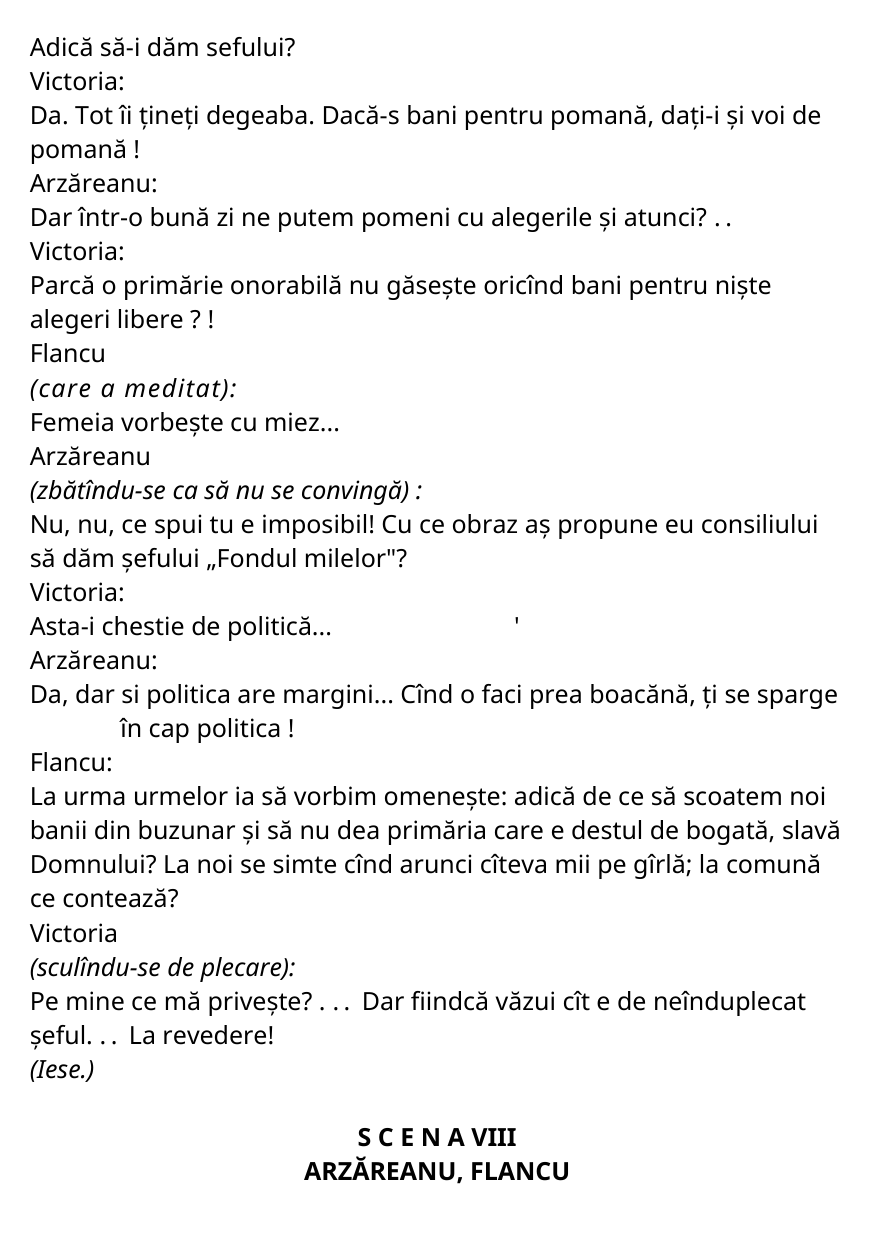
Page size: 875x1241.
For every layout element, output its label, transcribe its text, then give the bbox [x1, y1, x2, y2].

text Victoria: [29, 234, 844, 268]
text Pe mine ce mă priveşte? . .. Dar fiindcă văzui cît e de neînduplecat şeful. .. La revedere! [29, 983, 844, 1051]
text Adică să-i dăm sefului? [29, 29, 844, 64]
text Victoria: [29, 64, 844, 98]
text Flancu: [29, 745, 844, 779]
text Arzăreanu: [29, 166, 844, 200]
text (zbătîndu-se ca să nu se convingă) : [29, 472, 844, 506]
text (care a meditat): [29, 370, 844, 404]
text Arzăreanu: [29, 643, 844, 677]
text Victoria: [29, 574, 844, 609]
text Da, dar si politica are margini... Cînd o faci prea boacănă, ţi se sparge în cap politica ! [29, 677, 844, 745]
text Parcă o primărie onorabilă nu găseşte oricînd bani pentru nişte alegeri libere ? ! [29, 268, 844, 336]
text S C E N A VIII [29, 1119, 844, 1154]
text (sculîndu-se de plecare): [29, 949, 844, 983]
text Victoria [29, 915, 844, 949]
text ARZĂREANU, FLANCU [29, 1154, 844, 1188]
text Asta-i chestie de politică... ' [29, 609, 844, 643]
text Arzăreanu [29, 438, 844, 472]
text Da. Tot îi ţineţi degeaba. Dacă-s bani pentru pomană, daţi-i şi voi de pomană ! [29, 98, 844, 166]
text Flancu [29, 336, 844, 370]
text La urma urmelor ia să vorbim omeneşte: adică de ce să scoatem noi banii din buzunar și să nu dea primăria care e destul de bogată, slavă Domnului? La noi se simte cînd arunci cîteva mii pe gîrlă; la comună ce contează? [29, 779, 844, 915]
text Dar într-o bună zi ne putem pomeni cu alegerile şi atunci? .. [29, 200, 844, 234]
text (Iese.) [29, 1051, 844, 1086]
text Nu, nu, ce spui tu e imposibil! Cu ce obraz aş propune eu consiliului să dăm şefului „Fondul milelor"? [29, 506, 844, 574]
text Femeia vorbeşte cu miez... [29, 404, 844, 438]
